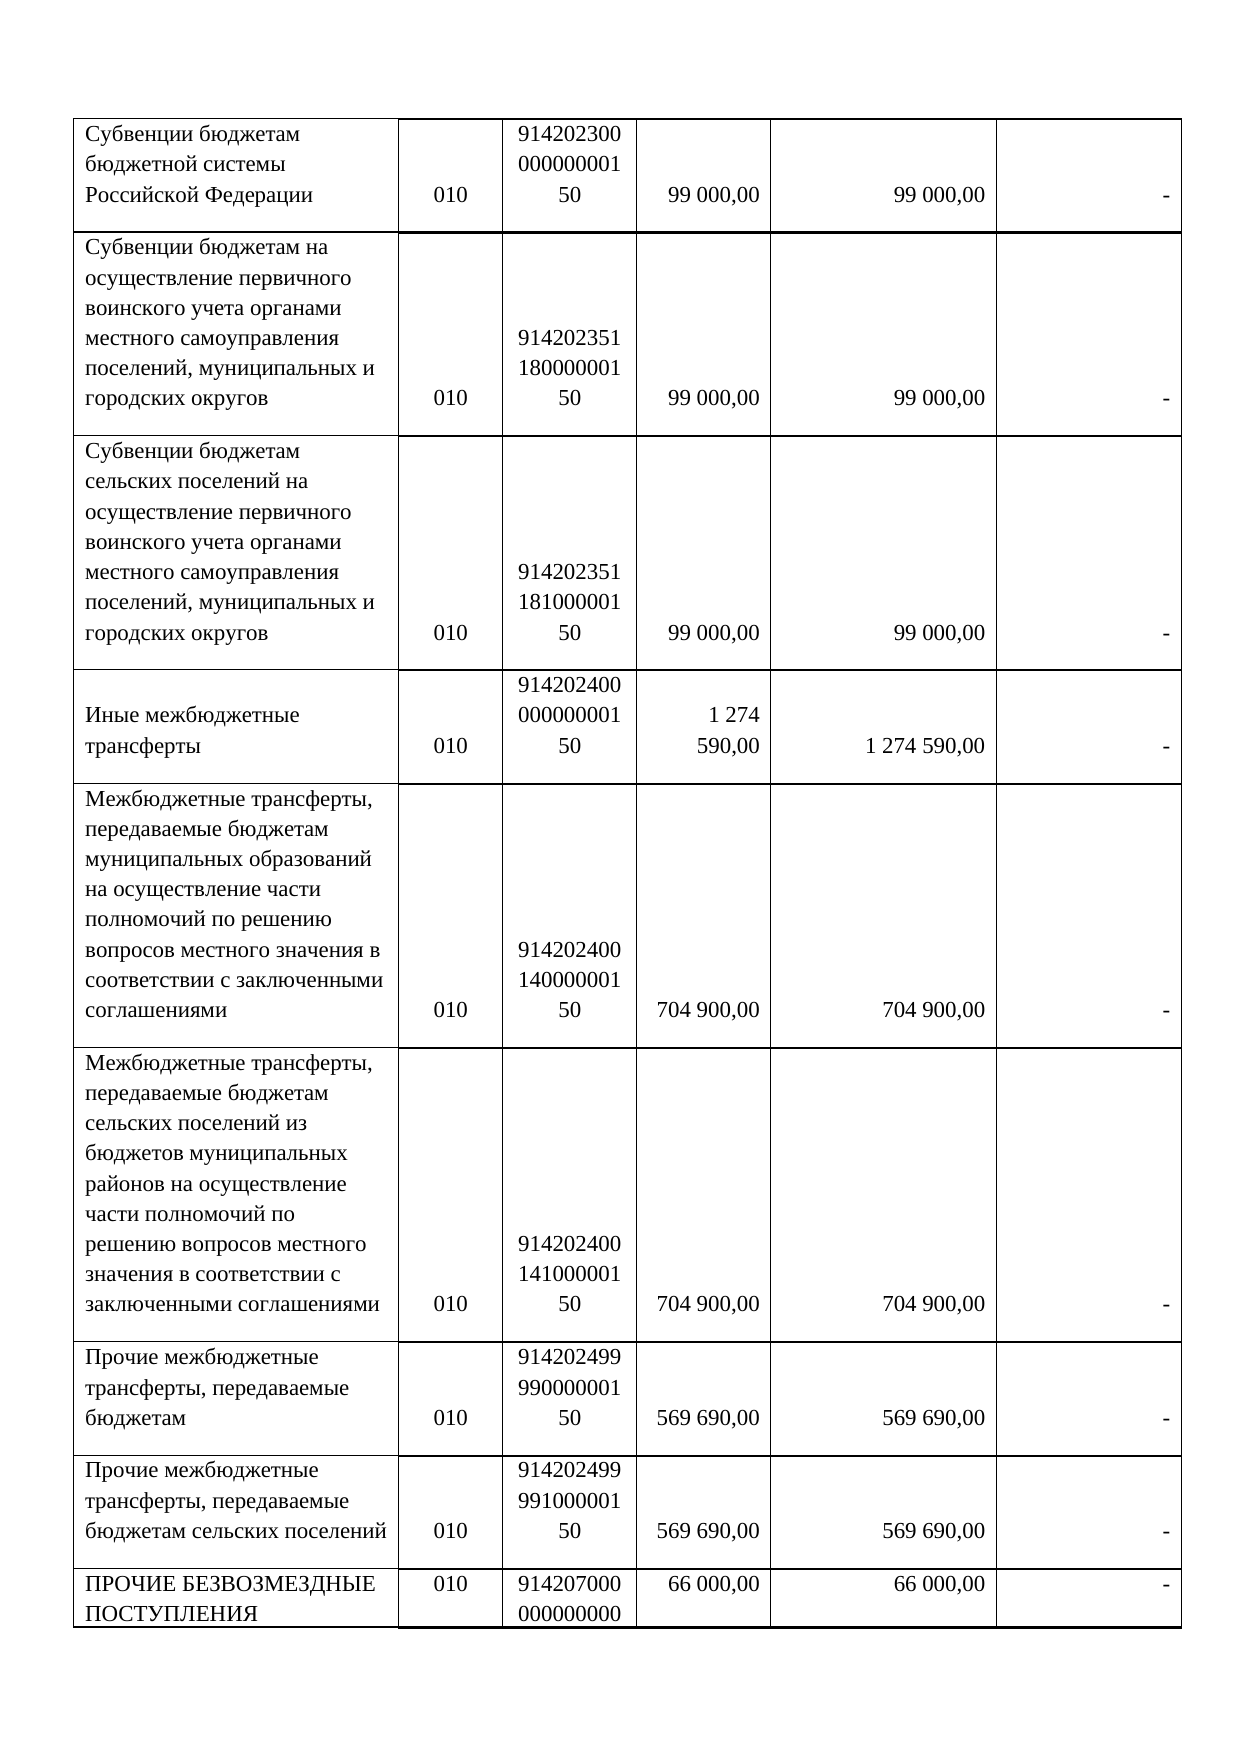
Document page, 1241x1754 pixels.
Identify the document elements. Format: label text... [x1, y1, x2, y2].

table_cell 66 000,00 [637, 1570, 770, 1626]
table_cell Прочие межбюджетные трансферты, передаваемые бюджетам [74, 1342, 398, 1454]
table_cell 91420240014000000150 [503, 785, 636, 1047]
table_cell Субвенции бюджетам сельских поселений на осуществление первичного воинского учета органами местного самоуправления поселений, муниципальных и городских округов [74, 436, 398, 669]
table_cell Субвенции бюджетам на осуществление первичного воинского учета органами местного самоуправления поселений, муниципальных и городских округов [74, 233, 398, 435]
table_cell 1 274 590,00 [637, 671, 770, 782]
table_cell 704 900,00 [771, 785, 996, 1047]
table_cell 91420235118100000150 [503, 437, 636, 669]
table_cell 99 000,00 [637, 234, 770, 435]
table_cell Субвенции бюджетам бюджетной системы Российской Федерации [74, 119, 398, 231]
table_cell 99 000,00 [771, 120, 996, 231]
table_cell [503, 1570, 636, 1626]
table_cell 010 [399, 1049, 502, 1341]
table_cell - [997, 785, 1181, 1047]
table_cell 569 690,00 [771, 1457, 996, 1568]
table_cell - [997, 120, 1181, 231]
table_cell 010 [399, 120, 502, 231]
table_cell - [997, 1343, 1181, 1454]
table_cell 569 690,00 [637, 1343, 770, 1454]
table_cell 91420240000000000150 [503, 671, 636, 782]
table_cell 010 [399, 1570, 502, 1626]
table_cell 91420235118000000150 [503, 234, 636, 435]
table_cell 91420230000000000150 [503, 120, 636, 231]
table_cell - [997, 1457, 1181, 1568]
table_cell Прочие межбюджетные трансферты, передаваемые бюджетам сельских поселений [74, 1456, 398, 1568]
table_cell Иные межбюджетные трансферты [74, 670, 398, 782]
table_cell - [997, 1049, 1181, 1341]
table_cell - [997, 437, 1181, 669]
table_cell 569 690,00 [637, 1457, 770, 1568]
table_cell 99 000,00 [771, 234, 996, 435]
table_cell 010 [399, 1343, 502, 1454]
table_cell 704 900,00 [771, 1049, 996, 1341]
table_cell - [997, 1570, 1181, 1626]
table_cell 704 900,00 [637, 1049, 770, 1341]
table_cell 1 274 590,00 [771, 671, 996, 782]
table_cell 91420240014100000150 [503, 1049, 636, 1341]
table_cell 010 [399, 437, 502, 669]
table_cell 99 000,00 [771, 437, 996, 669]
table_cell 91420249999000000150 [503, 1343, 636, 1454]
table_cell Межбюджетные трансферты, передаваемые бюджетам сельских поселений из бюджетов муниципальных районов на осуществление части полномочий по решению вопросов местного значения в соответствии с заключенными соглашениями [74, 1048, 398, 1341]
table_cell 91420249999100000150 [503, 1457, 636, 1568]
table_cell 99 000,00 [637, 120, 770, 231]
table_cell 010 [399, 234, 502, 435]
table_cell - [997, 234, 1181, 435]
table_cell 010 [399, 671, 502, 782]
table_cell Межбюджетные трансферты, передаваемые бюджетам муниципальных образований на осуществление части полномочий по решению вопросов местного значения в соответствии с заключенными соглашениями [74, 784, 398, 1047]
table_cell 66 000,00 [771, 1570, 996, 1626]
table_cell 704 900,00 [637, 785, 770, 1047]
table_cell 010 [399, 785, 502, 1047]
table_cell 010 [399, 1457, 502, 1568]
table_cell 99 000,00 [637, 437, 770, 669]
table_cell 569 690,00 [771, 1343, 996, 1454]
table_cell - [997, 671, 1181, 782]
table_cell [74, 1569, 398, 1626]
